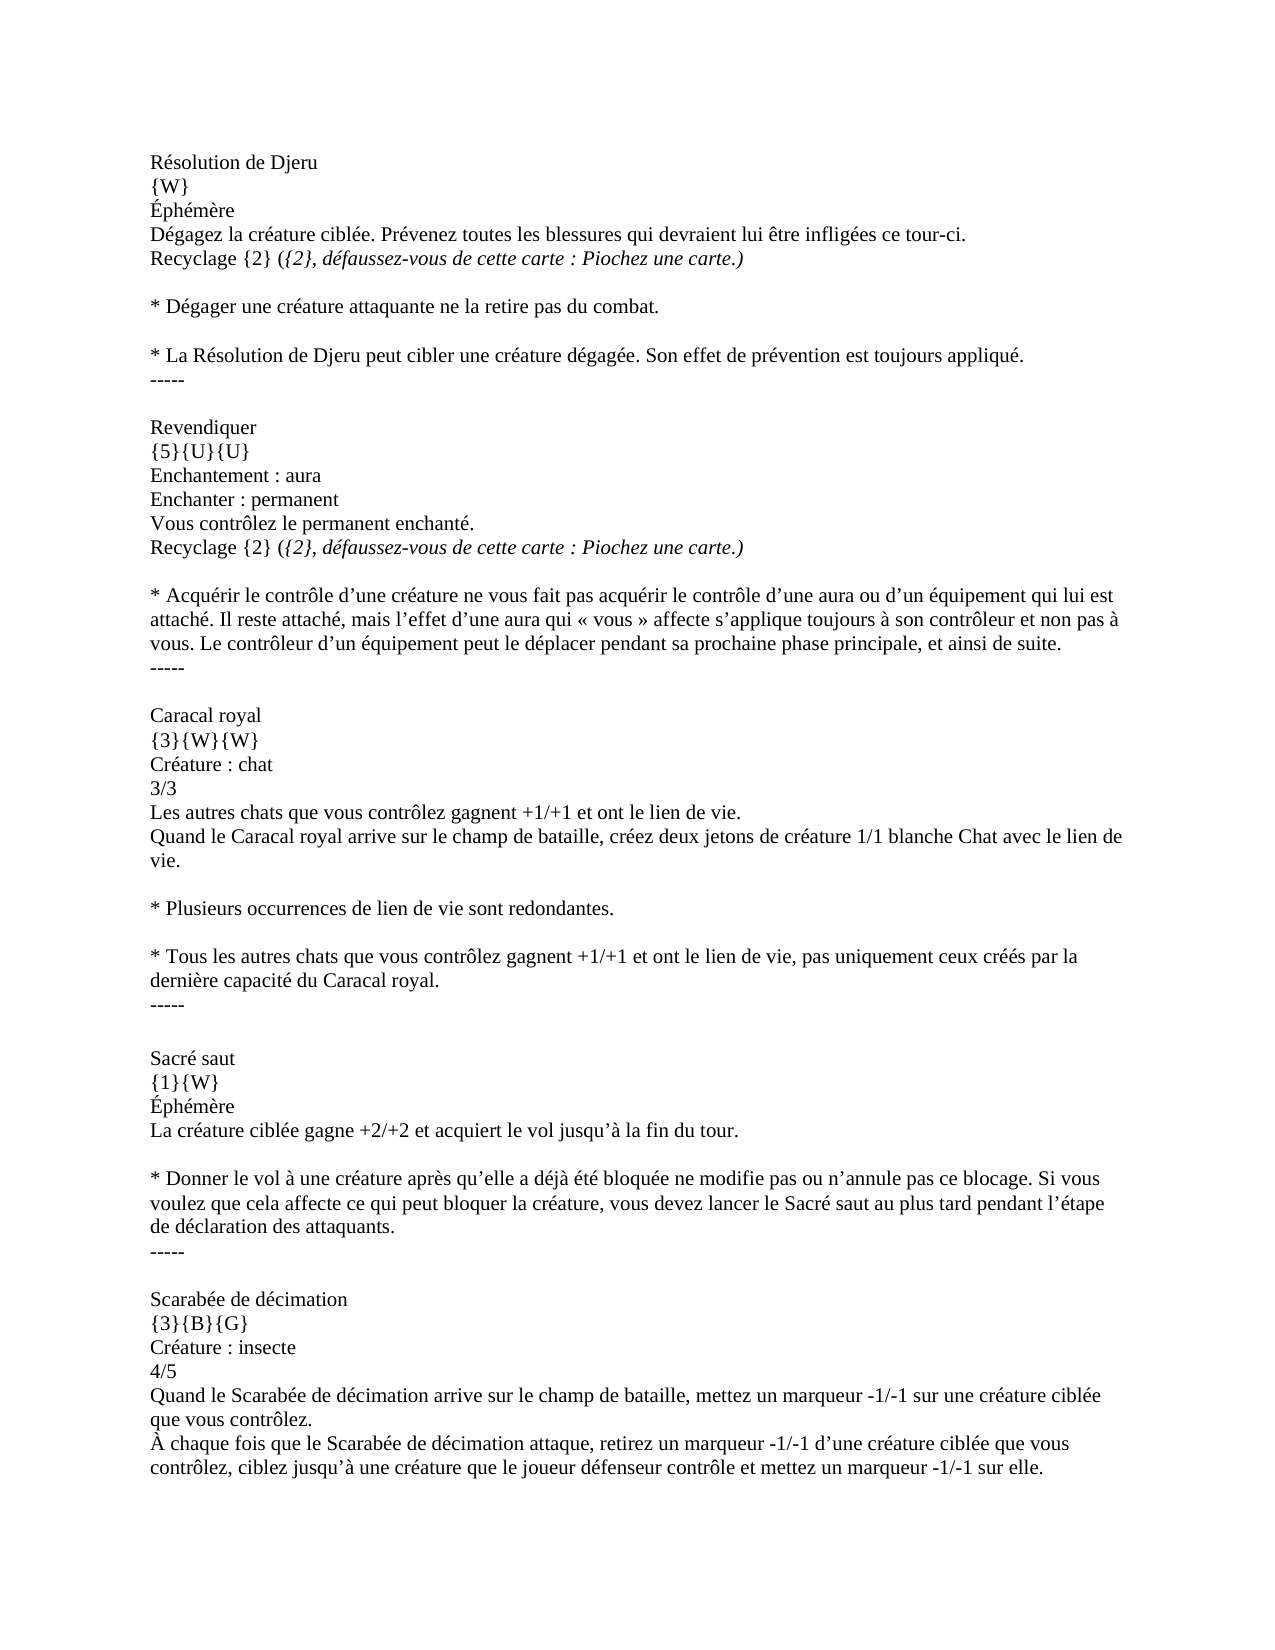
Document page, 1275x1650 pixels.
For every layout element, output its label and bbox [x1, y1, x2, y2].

text [150, 1046, 1125, 1479]
text [150, 150, 1125, 1046]
